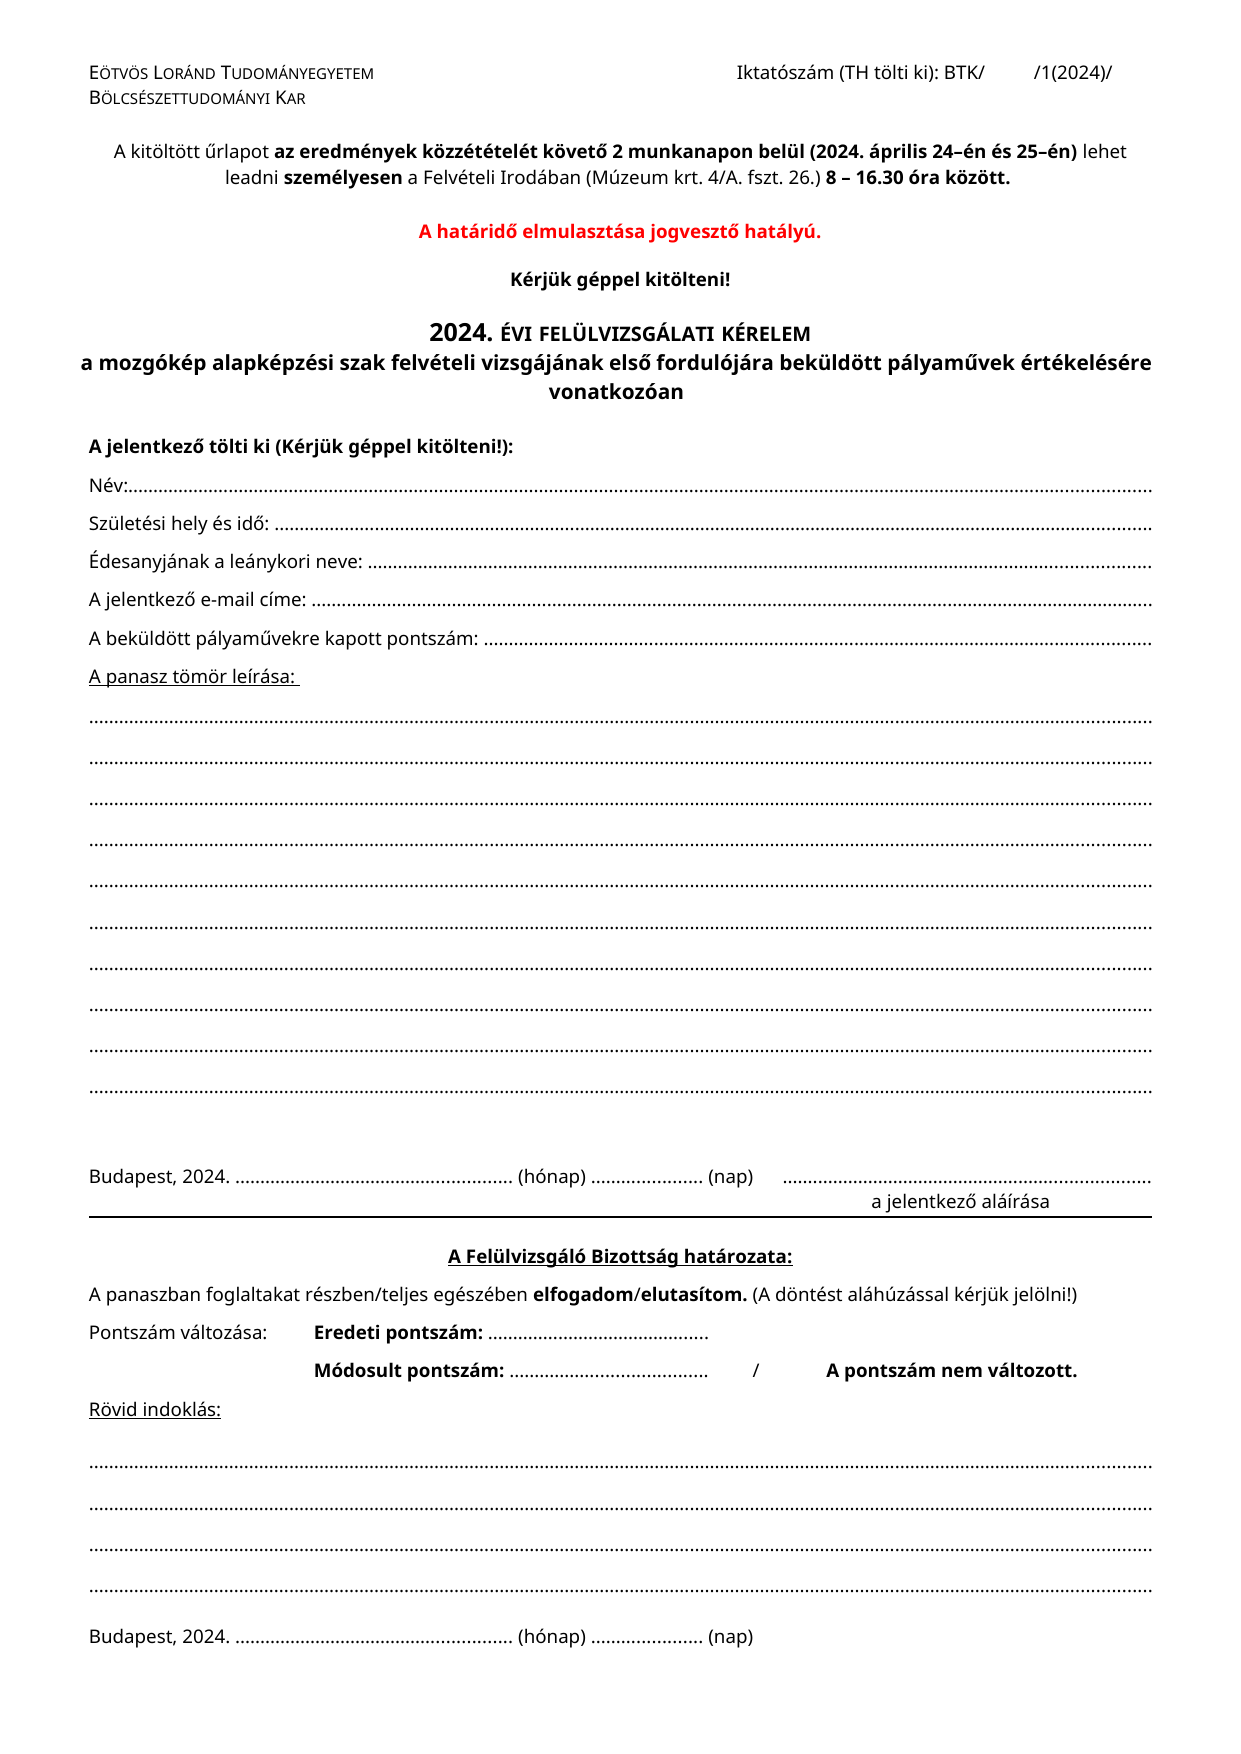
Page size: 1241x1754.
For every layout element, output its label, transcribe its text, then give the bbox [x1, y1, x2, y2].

text Édesanyjának a leánykori neve: [89, 548, 1152, 574]
text A kitöltött űrlapot az eredmények közzétételét követő 2 munkanapon belül (2024. április 24–én és 25–én) lehet leadni személyesen a Felvételi Irodában (Múzeum krt. 4/A. fszt. 26.) 8 – 16.30 óra között. [89, 138, 1152, 218]
text Bölcsészettudományi Kar [89, 84, 1165, 110]
text A panasz tömör leírása: [89, 663, 1152, 688]
text Kérjük géppel kitölteni! [89, 266, 1152, 292]
text Budapest, 2024. (hónap) (nap) [89, 1624, 1152, 1649]
text A beküldött pályaművekre kapott pontszám: [89, 625, 1152, 650]
text Budapest, 2024. (hónap) (nap) [89, 1163, 1152, 1189]
text 2024. évi felülvizsgálati kérelem [89, 314, 1152, 348]
text Módosult pontszám: / A pontszám nem változott. [89, 1358, 1152, 1383]
text A panaszban foglaltakat részben/teljes egészében elfogadom/elutasítom. (A döntést aláhúzással kérjük jelölni!) [89, 1281, 1152, 1307]
text A Felülvizsgáló Bizottság határozata: [89, 1243, 1152, 1268]
text Születési hely és idő: [89, 510, 1152, 536]
text Név: [89, 472, 1152, 497]
text Rövid indoklás: [89, 1396, 1152, 1421]
text a jelentkező aláírása [89, 1189, 1152, 1216]
text a mozgókép alapképzési szak felvételi vizsgájának első fordulójára beküldött pályaművek értékelésére vonatkozóan [51, 348, 1182, 405]
text A jelentkező e-mail címe: [89, 587, 1152, 612]
text A jelentkező tölti ki (Kérjük géppel kitölteni!): [89, 434, 1152, 459]
text A határidő elmulasztása jogvesztő hatályú. [89, 218, 1152, 243]
text Pontszám változása: Eredeti pontszám: [89, 1319, 1152, 1345]
text Eötvös Loránd Tudományegyetem Iktatószám (TH tölti ki): BTK/ /1(2024)/ [89, 59, 1152, 84]
